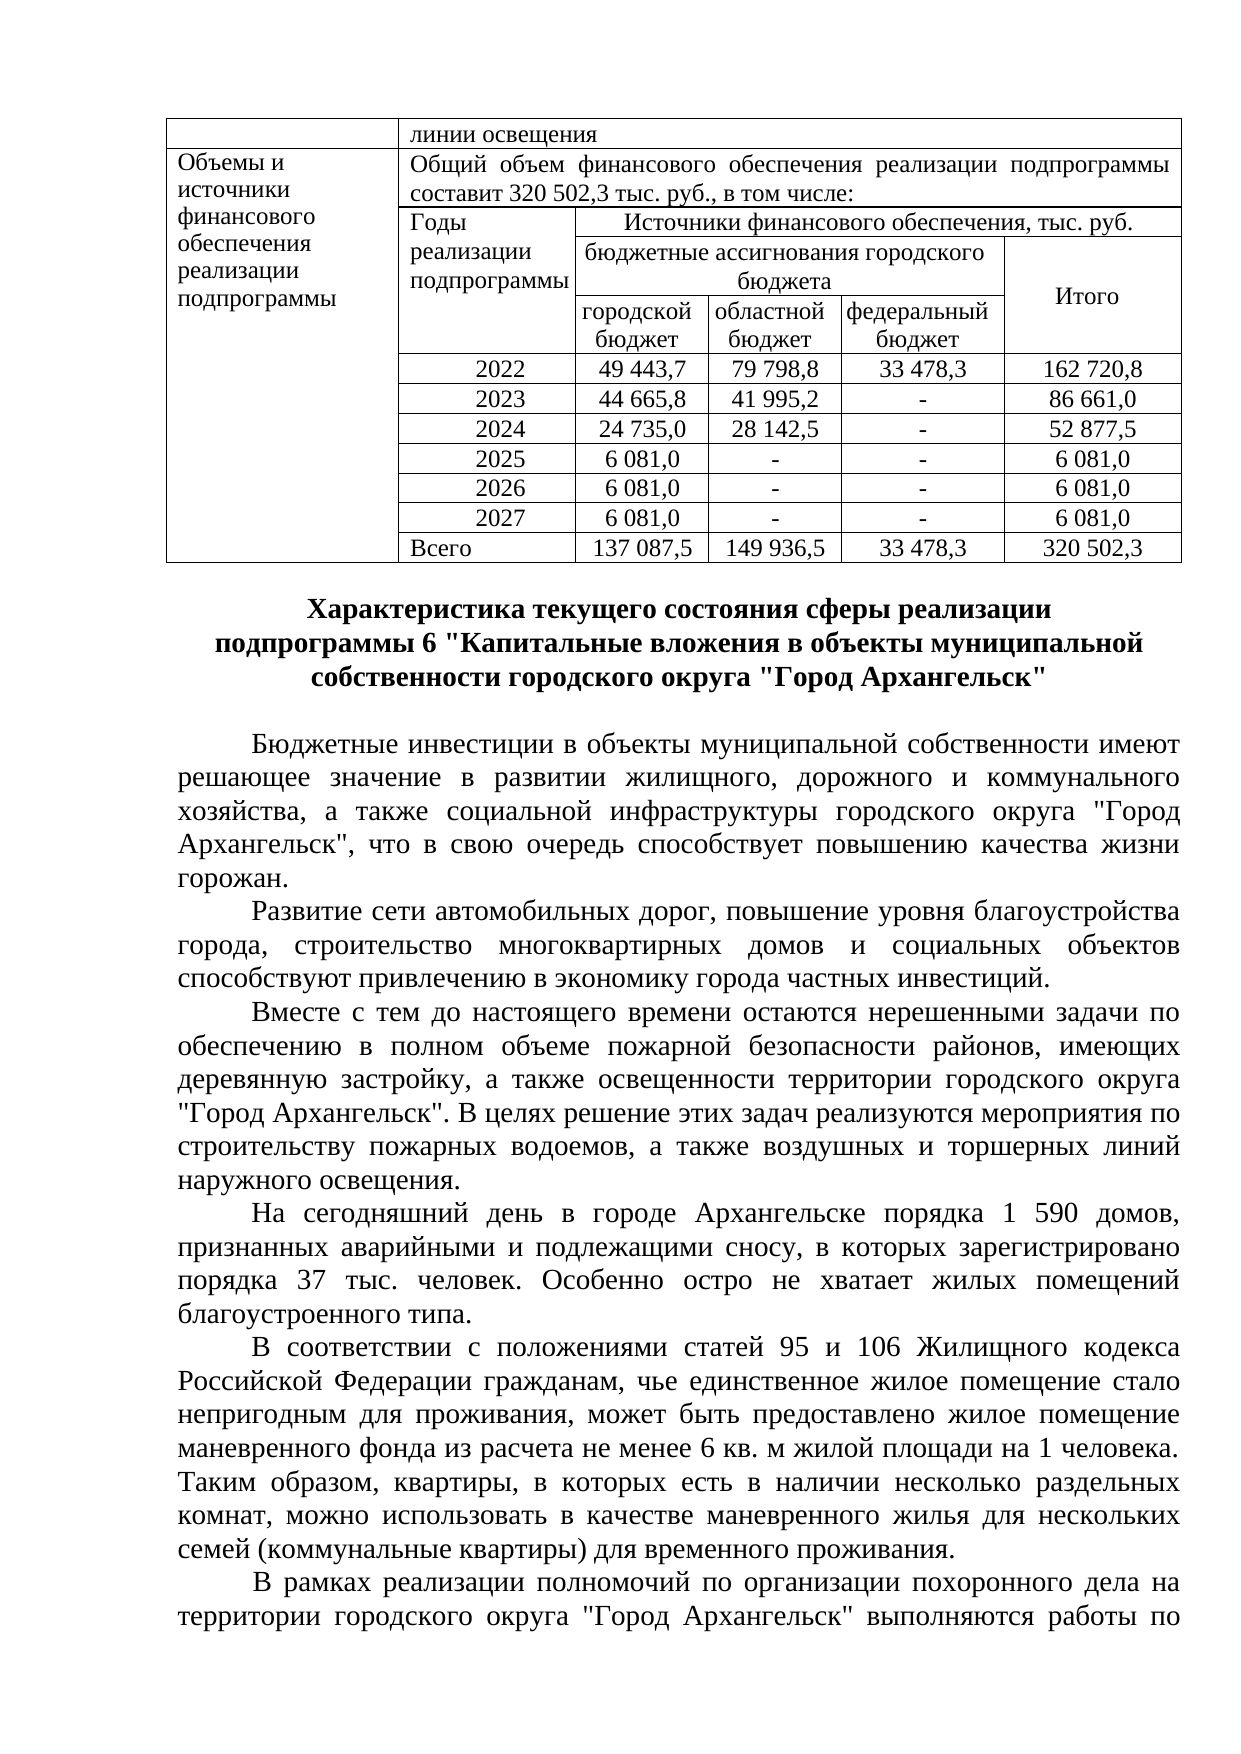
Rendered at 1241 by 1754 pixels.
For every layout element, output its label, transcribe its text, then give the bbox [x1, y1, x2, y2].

text В соответствии с положениями статей 95 и 106 Жилищного кодекса Российской Федерации гражданам, чье единственное жилое помещение стало непригодным для проживания, может быть предоставлено жилое помещение маневренного фонда из расчета не менее 6 кв. м жилой площади на 1 человека. Таким образом, квартиры, в которых есть в наличии несколько раздельных комнат, можно использовать в качестве маневренного жилья для нескольких семей (коммунальные квартиры) для временного проживания. [177, 1329, 1181, 1564]
table_cell 2024 [399, 414, 575, 443]
table_cell - [842, 384, 1004, 413]
table_cell 24 735,0 [576, 414, 708, 443]
table_cell 52 877,5 [1005, 414, 1181, 443]
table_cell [167, 119, 398, 148]
text На сегодняшний день в городе Архангельске порядка 1 590 домов, признанных аварийными и подлежащими сносу, в которых зарегистрировано порядка 37 тыс. человек. Особенно остро не хватает жилых помещений благоустроенного типа. [177, 1195, 1181, 1329]
table_cell 2026 [399, 474, 575, 502]
table_cell Объемы и источники финансового обеспечения реализации подпрограммы [167, 149, 398, 562]
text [177, 1564, 1181, 1631]
table_cell Общий объем финансового обеспечения реализации подпрограммы составит 320 502,3 тыс. руб., в том числе: [399, 149, 1181, 206]
table_cell Источники финансового обеспечения, тыс. руб. [576, 208, 1181, 236]
table_cell Годы реализации подпрограммы [399, 208, 575, 353]
table_cell 6 081,0 [1005, 444, 1181, 472]
table_cell 320 502,3 [1005, 533, 1181, 562]
table_cell Итого [1005, 237, 1181, 353]
table_cell 6 081,0 [576, 503, 708, 532]
table_cell 2027 [399, 503, 575, 532]
table_cell - [842, 503, 1004, 532]
table_cell - [709, 444, 841, 472]
table_cell 2023 [399, 384, 575, 413]
table_cell 2022 [399, 354, 575, 383]
table_cell 79 798,8 [709, 354, 841, 383]
table_cell 6 081,0 [1005, 503, 1181, 532]
table_cell 6 081,0 [576, 474, 708, 502]
table_cell - [709, 503, 841, 532]
table_cell 28 142,5 [709, 414, 841, 443]
text Характеристика текущего состояния сферы реализации [177, 592, 1181, 625]
table_cell федеральный бюджет [842, 296, 1004, 353]
table_cell 6 081,0 [1005, 474, 1181, 502]
table_cell - [842, 474, 1004, 502]
table_cell городской бюджет [576, 296, 708, 353]
table_cell 44 665,8 [576, 384, 708, 413]
table_cell 6 081,0 [576, 444, 708, 472]
table_cell 2025 [399, 444, 575, 472]
table_cell 33 478,3 [842, 354, 1004, 383]
table_cell областной бюджет [709, 296, 841, 353]
table_cell 86 661,0 [1005, 384, 1181, 413]
table_cell 162 720,8 [1005, 354, 1181, 383]
text Развитие сети автомобильных дорог, повышение уровня благоустройства города, строительство многоквартирных домов и социальных объектов способствуют привлечению в экономику города частных инвестиций. [177, 893, 1181, 994]
table_cell 33 478,3 [842, 533, 1004, 562]
table_cell - [709, 474, 841, 502]
text подпрограммы 6 "Капитальные вложения в объекты муниципальной собственности городского округа "Город Архангельск" [177, 625, 1181, 692]
table_cell 41 995,2 [709, 384, 841, 413]
table_cell бюджетные ассигнования городского бюджета [576, 237, 1004, 295]
table_cell - [842, 444, 1004, 472]
table_cell 137 087,5 [576, 533, 708, 562]
text Вместе с тем до настоящего времени остаются нерешенными задачи по обеспечению в полном объеме пожарной безопасности районов, имеющих деревянную застройку, а также освещенности территории городского округа "Город Архангельск". В целях решение этих задач реализуются мероприятия по строительству пожарных водоемов, а также воздушных и торшерных линий наружного освещения. [177, 994, 1181, 1195]
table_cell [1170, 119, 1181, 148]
table_cell 49 443,7 [576, 354, 708, 383]
table_cell 149 936,5 [709, 533, 841, 562]
text Бюджетные инвестиции в объекты муниципальной собственности имеют решающее значение в развитии жилищного, дорожного и коммунального хозяйства, а также социальной инфраструктуры городского округа "Город Архангельск", что в свою очередь способствует повышению качества жизни горожан. [177, 726, 1181, 893]
table_cell - [842, 414, 1004, 443]
table_cell Всего [399, 533, 575, 562]
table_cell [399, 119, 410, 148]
